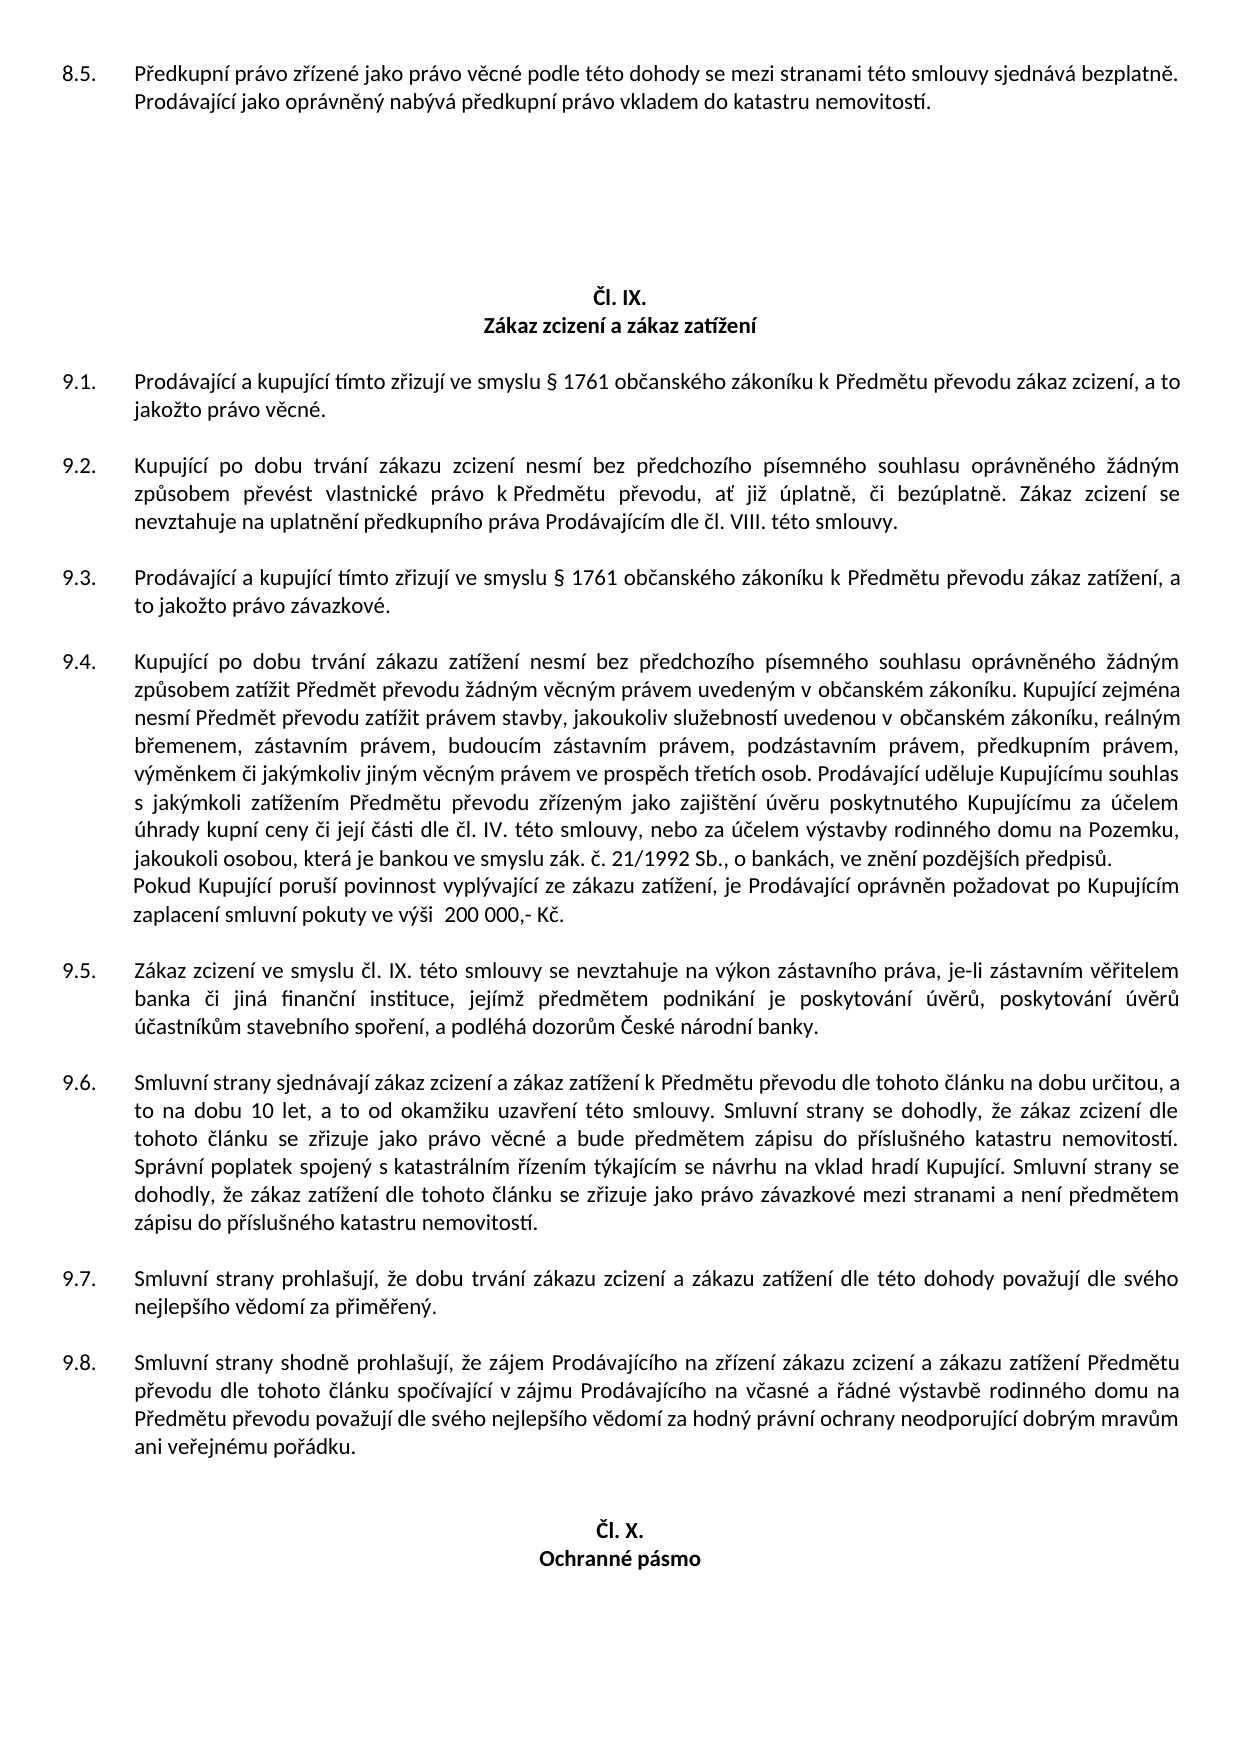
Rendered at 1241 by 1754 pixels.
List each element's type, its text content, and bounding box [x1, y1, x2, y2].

text Zákaz zcizení a zákaz zatížení [59, 311, 1181, 339]
list Prodávající a kupující tímto zřizují ve smyslu § 1761 občanského zákoníku k Předmětu převodu zákaz zatížení, a to jakožto právo závazkové. [97, 563, 1181, 619]
list Prodávající a kupující tímto zřizují ve smyslu § 1761 občanského zákoníku k Předmětu převodu zákaz zcizení, a to jakožto právo věcné. [97, 367, 1181, 423]
text Čl. X. [59, 1516, 1181, 1544]
text Ochranné pásmo [59, 1544, 1181, 1572]
list Smluvní strany prohlašují, že dobu trvání zákazu zcizení a zákazu zatížení dle této dohody považují dle svého nejlepšího vědomí za přiměřený. [97, 1264, 1181, 1320]
list Kupující po dobu trvání zákazu zcizení nesmí bez předchozího písemného souhlasu oprávněného žádným způsobem převést vlastnické právo k Předmětu převodu, ať již úplatně, či bezúplatně. Zákaz zcizení se nevztahuje na uplatnění předkupního práva Prodávajícím dle čl. VIII. této smlouvy. [97, 451, 1181, 535]
list Smluvní strany shodně prohlašují, že zájem Prodávajícího na zřízení zákazu zcizení a zákazu zatížení Předmětu převodu dle tohoto článku spočívající v zájmu Prodávajícího na včasné a řádné výstavbě rodinného domu na Předmětu převodu považují dle svého nejlepšího vědomí za hodný právní ochrany neodporující dobrým mravům ani veřejnému pořádku. [97, 1348, 1181, 1460]
list Zákaz zcizení ve smyslu čl. IX. této smlouvy se nevztahuje na výkon zástavního práva, je-li zástavním věřitelem banka či jiná finanční instituce, jejímž předmětem podnikání je poskytování úvěrů, poskytování úvěrů účastníkům stavebního spoření, a podléhá dozorům České národní banky. [97, 956, 1181, 1040]
text Pokud Kupující poruší povinnost vyplývající ze zákazu zatížení, je Prodávající oprávněn požadovat po Kupujícím zaplacení smluvní pokuty ve výši 200 000,- Kč. [133, 872, 1181, 928]
text Čl. IX. [59, 283, 1181, 311]
list Předkupní právo zřízené jako právo věcné podle této dohody se mezi stranami této smlouvy sjednává bezplatně. Prodávající jako oprávněný nabývá předkupní právo vkladem do katastru nemovitostí. [97, 59, 1181, 115]
list Kupující po dobu trvání zákazu zatížení nesmí bez předchozího písemného souhlasu oprávněného žádným způsobem zatížit Předmět převodu žádným věcným právem uvedeným v občanském zákoníku. Kupující zejména nesmí Předmět převodu zatížit právem stavby, jakoukoliv služebností uvedenou v občanském zákoníku, reálným břemenem, zástavním právem, budoucím zástavním právem, podzástavním právem, předkupním právem, výměnkem či jakýmkoliv jiným věcným právem ve prospěch třetích osob. Prodávající uděluje Kupujícímu souhlas s jakýmkoli zatížením Předmětu převodu zřízeným jako zajištění úvěru poskytnutého Kupujícímu za účelem úhrady kupní ceny či její části dle čl. IV. této smlouvy, nebo za účelem výstavby rodinného domu na Pozemku, jakoukoli osobou, která je bankou ve smyslu zák. č. 21/1992 Sb., o bankách, ve znění pozdějších předpisů. [97, 647, 1181, 872]
list Smluvní strany sjednávají zákaz zcizení a zákaz zatížení k Předmětu převodu dle tohoto článku na dobu určitou, a to na dobu 10 let, a to od okamžiku uzavření této smlouvy. Smluvní strany se dohodly, že zákaz zcizení dle tohoto článku se zřizuje jako právo věcné a bude předmětem zápisu do příslušného katastru nemovitostí. Správní poplatek spojený s katastrálním řízením týkajícím se návrhu na vklad hradí Kupující. Smluvní strany se dohodly, že zákaz zatížení dle tohoto článku se zřizuje jako právo závazkové mezi stranami a není předmětem zápisu do příslušného katastru nemovitostí. [97, 1068, 1181, 1236]
